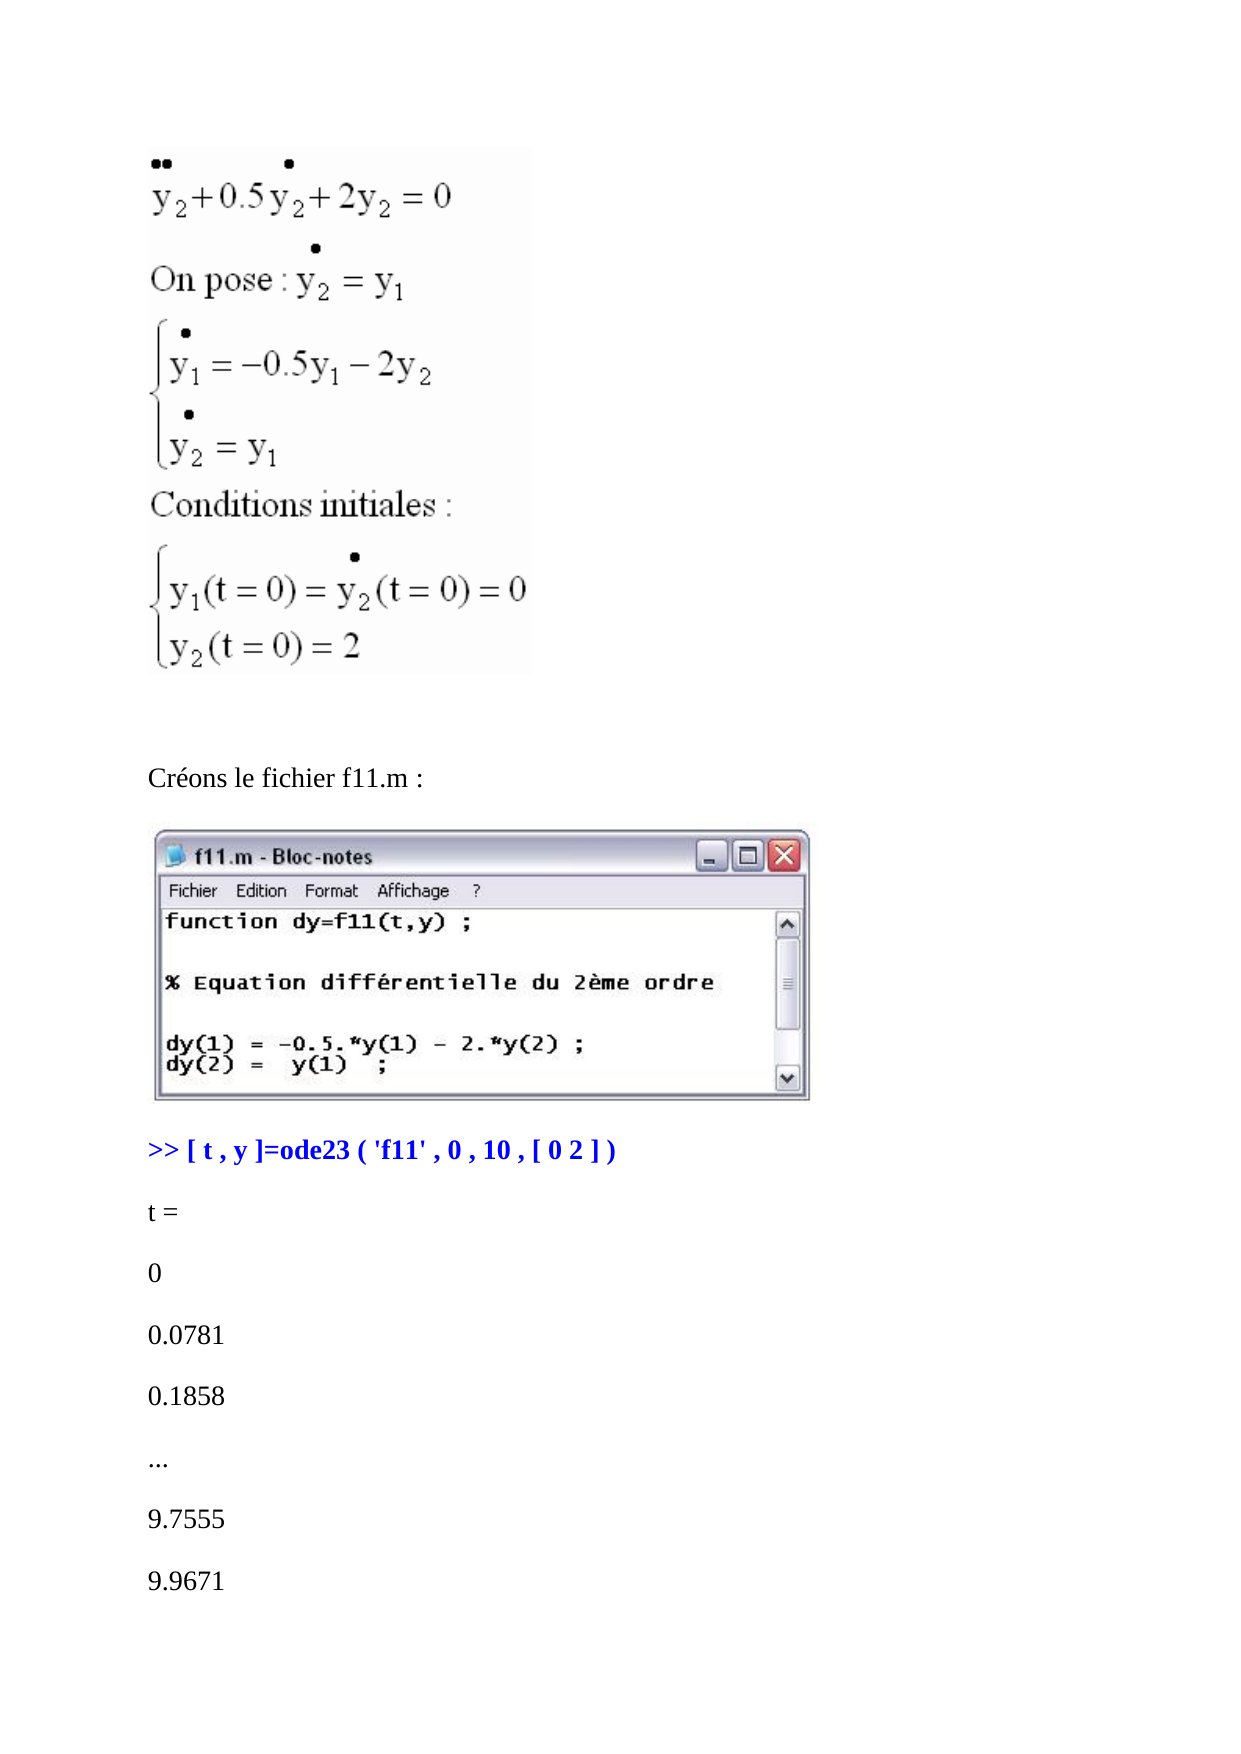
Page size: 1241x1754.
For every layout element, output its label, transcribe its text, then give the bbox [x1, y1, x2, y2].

text 0.0781 [148, 1318, 1093, 1350]
text >> [ t , y ]=ode23 ( 'f11' , 0 , 10 , [ 0 2 ] ) [148, 1133, 1093, 1166]
text 0.1858 [148, 1379, 1093, 1412]
text 9.9671 [148, 1564, 1093, 1597]
text 9.7555 [148, 1503, 1093, 1535]
text ... [148, 1441, 1093, 1473]
text Créons le fichier f11.m : [148, 761, 1093, 794]
picture [147, 822, 818, 1104]
text t = [148, 1195, 1093, 1227]
text 0 [148, 1256, 1093, 1289]
picture [147, 147, 532, 675]
